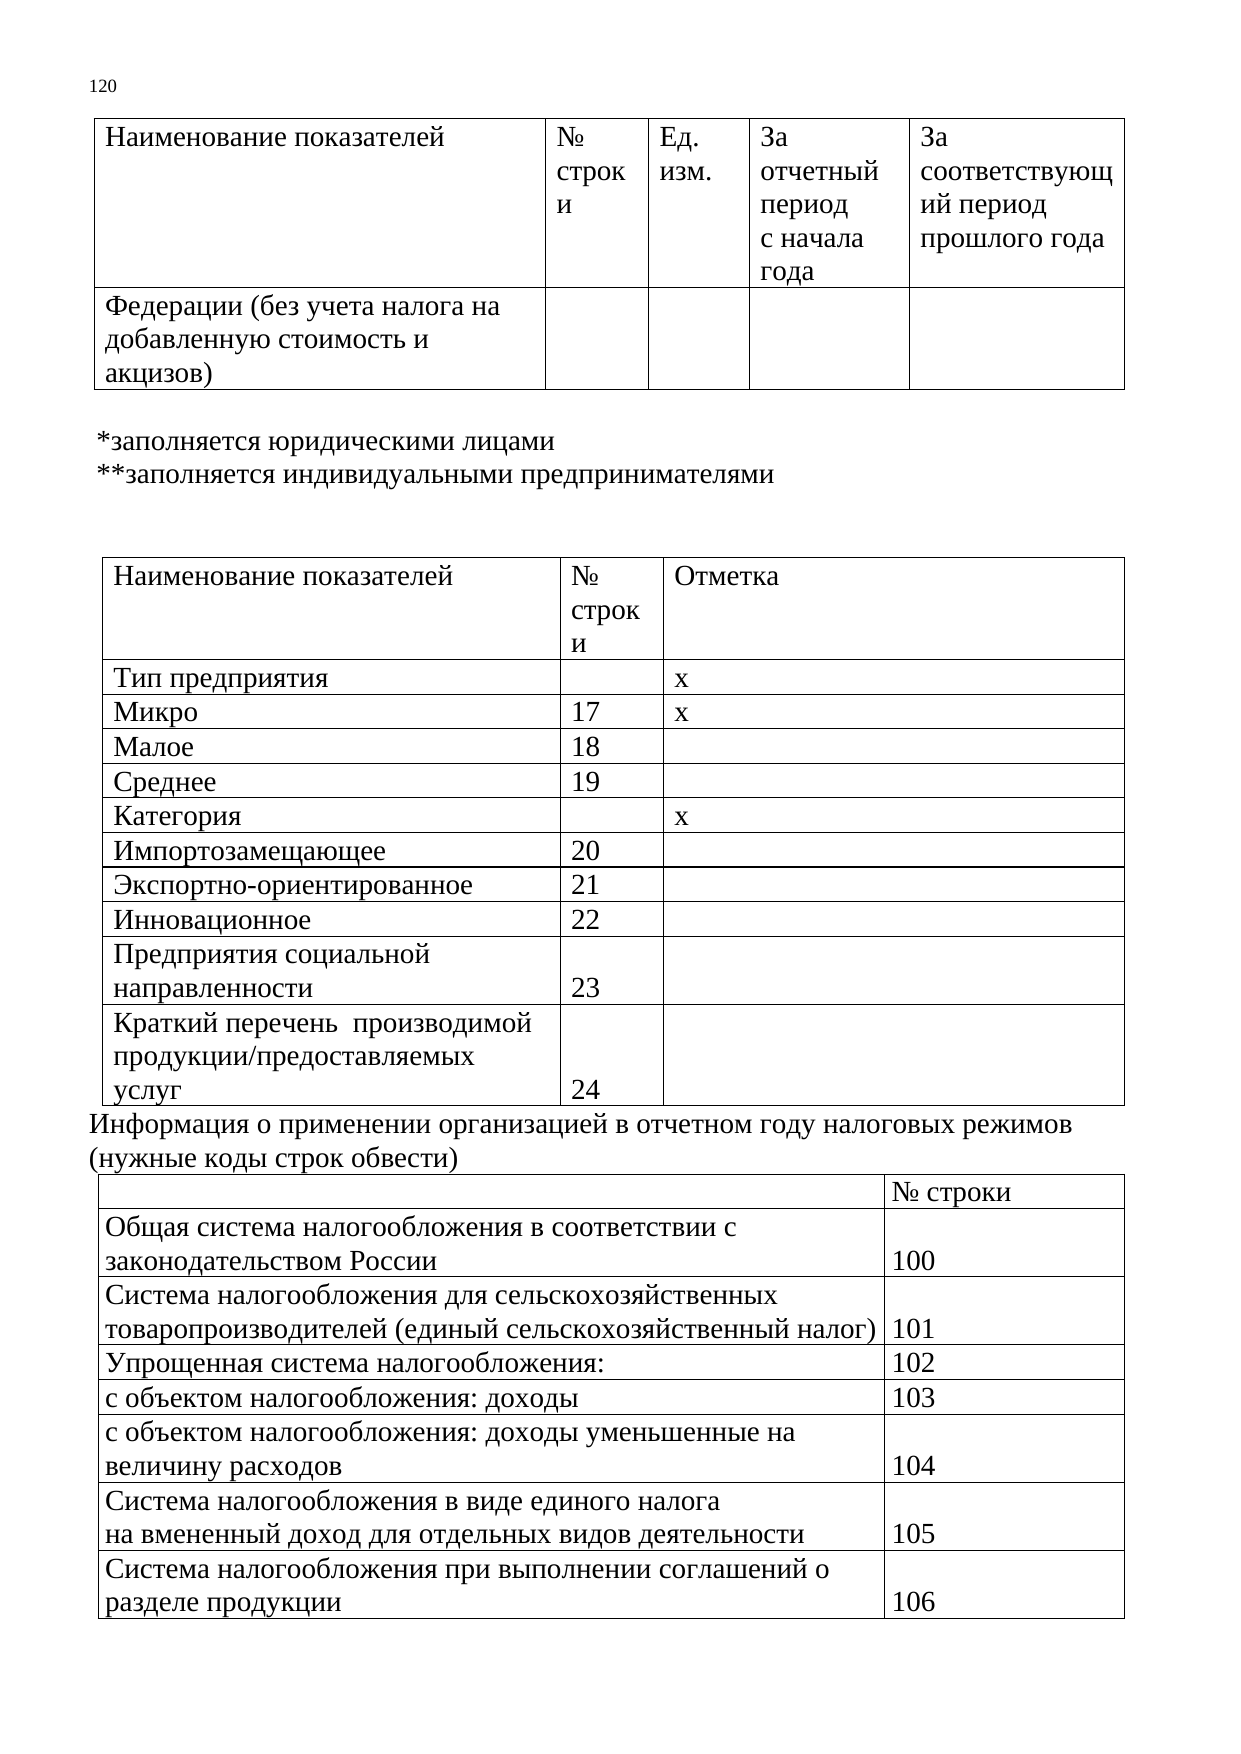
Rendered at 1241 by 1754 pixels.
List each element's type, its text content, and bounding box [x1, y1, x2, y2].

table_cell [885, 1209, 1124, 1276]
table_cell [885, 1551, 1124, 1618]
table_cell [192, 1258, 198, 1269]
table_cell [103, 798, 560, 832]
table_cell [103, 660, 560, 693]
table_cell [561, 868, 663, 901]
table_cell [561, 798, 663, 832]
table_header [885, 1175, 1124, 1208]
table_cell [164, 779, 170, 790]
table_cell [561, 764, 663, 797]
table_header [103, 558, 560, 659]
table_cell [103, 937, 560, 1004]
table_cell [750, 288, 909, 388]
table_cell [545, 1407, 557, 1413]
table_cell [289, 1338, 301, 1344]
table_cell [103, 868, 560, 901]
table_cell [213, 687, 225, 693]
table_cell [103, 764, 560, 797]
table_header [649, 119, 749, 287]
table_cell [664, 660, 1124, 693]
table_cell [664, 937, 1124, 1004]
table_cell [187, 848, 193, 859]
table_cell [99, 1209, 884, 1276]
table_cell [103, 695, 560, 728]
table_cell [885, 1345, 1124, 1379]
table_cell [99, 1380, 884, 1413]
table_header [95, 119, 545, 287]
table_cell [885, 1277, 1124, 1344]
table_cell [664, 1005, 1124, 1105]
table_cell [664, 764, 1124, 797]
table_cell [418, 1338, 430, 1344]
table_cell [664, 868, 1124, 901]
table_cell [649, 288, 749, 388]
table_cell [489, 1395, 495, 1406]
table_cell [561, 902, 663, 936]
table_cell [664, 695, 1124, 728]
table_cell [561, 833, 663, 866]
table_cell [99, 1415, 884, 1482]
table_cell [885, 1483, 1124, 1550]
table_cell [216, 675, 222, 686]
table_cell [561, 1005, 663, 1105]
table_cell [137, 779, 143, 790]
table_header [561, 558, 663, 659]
text **заполняется индивидуальными предпринимателями [89, 457, 1196, 490]
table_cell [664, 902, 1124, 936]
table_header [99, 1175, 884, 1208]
text *заполняется юридическими лицами [89, 423, 1196, 457]
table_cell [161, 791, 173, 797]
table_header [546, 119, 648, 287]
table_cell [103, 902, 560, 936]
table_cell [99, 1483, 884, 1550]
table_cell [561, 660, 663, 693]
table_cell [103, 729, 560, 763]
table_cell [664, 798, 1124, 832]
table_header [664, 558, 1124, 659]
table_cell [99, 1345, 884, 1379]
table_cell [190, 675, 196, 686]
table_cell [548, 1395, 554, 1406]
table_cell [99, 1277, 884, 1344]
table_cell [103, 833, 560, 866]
text (нужные коды строк обвести) [89, 1140, 1196, 1173]
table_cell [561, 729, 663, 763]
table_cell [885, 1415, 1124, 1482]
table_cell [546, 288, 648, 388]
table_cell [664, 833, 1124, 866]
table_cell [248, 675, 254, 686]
text Информация о применении организацией в отчетном году налоговых режимов [89, 1106, 1196, 1140]
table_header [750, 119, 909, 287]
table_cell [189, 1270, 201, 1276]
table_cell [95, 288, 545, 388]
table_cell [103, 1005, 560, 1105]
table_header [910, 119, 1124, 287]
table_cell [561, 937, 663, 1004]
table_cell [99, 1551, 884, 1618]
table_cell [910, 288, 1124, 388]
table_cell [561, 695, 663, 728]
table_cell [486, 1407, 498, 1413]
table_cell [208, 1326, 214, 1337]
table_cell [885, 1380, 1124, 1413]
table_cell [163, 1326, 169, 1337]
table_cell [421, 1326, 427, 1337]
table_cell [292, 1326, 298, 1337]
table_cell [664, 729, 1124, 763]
